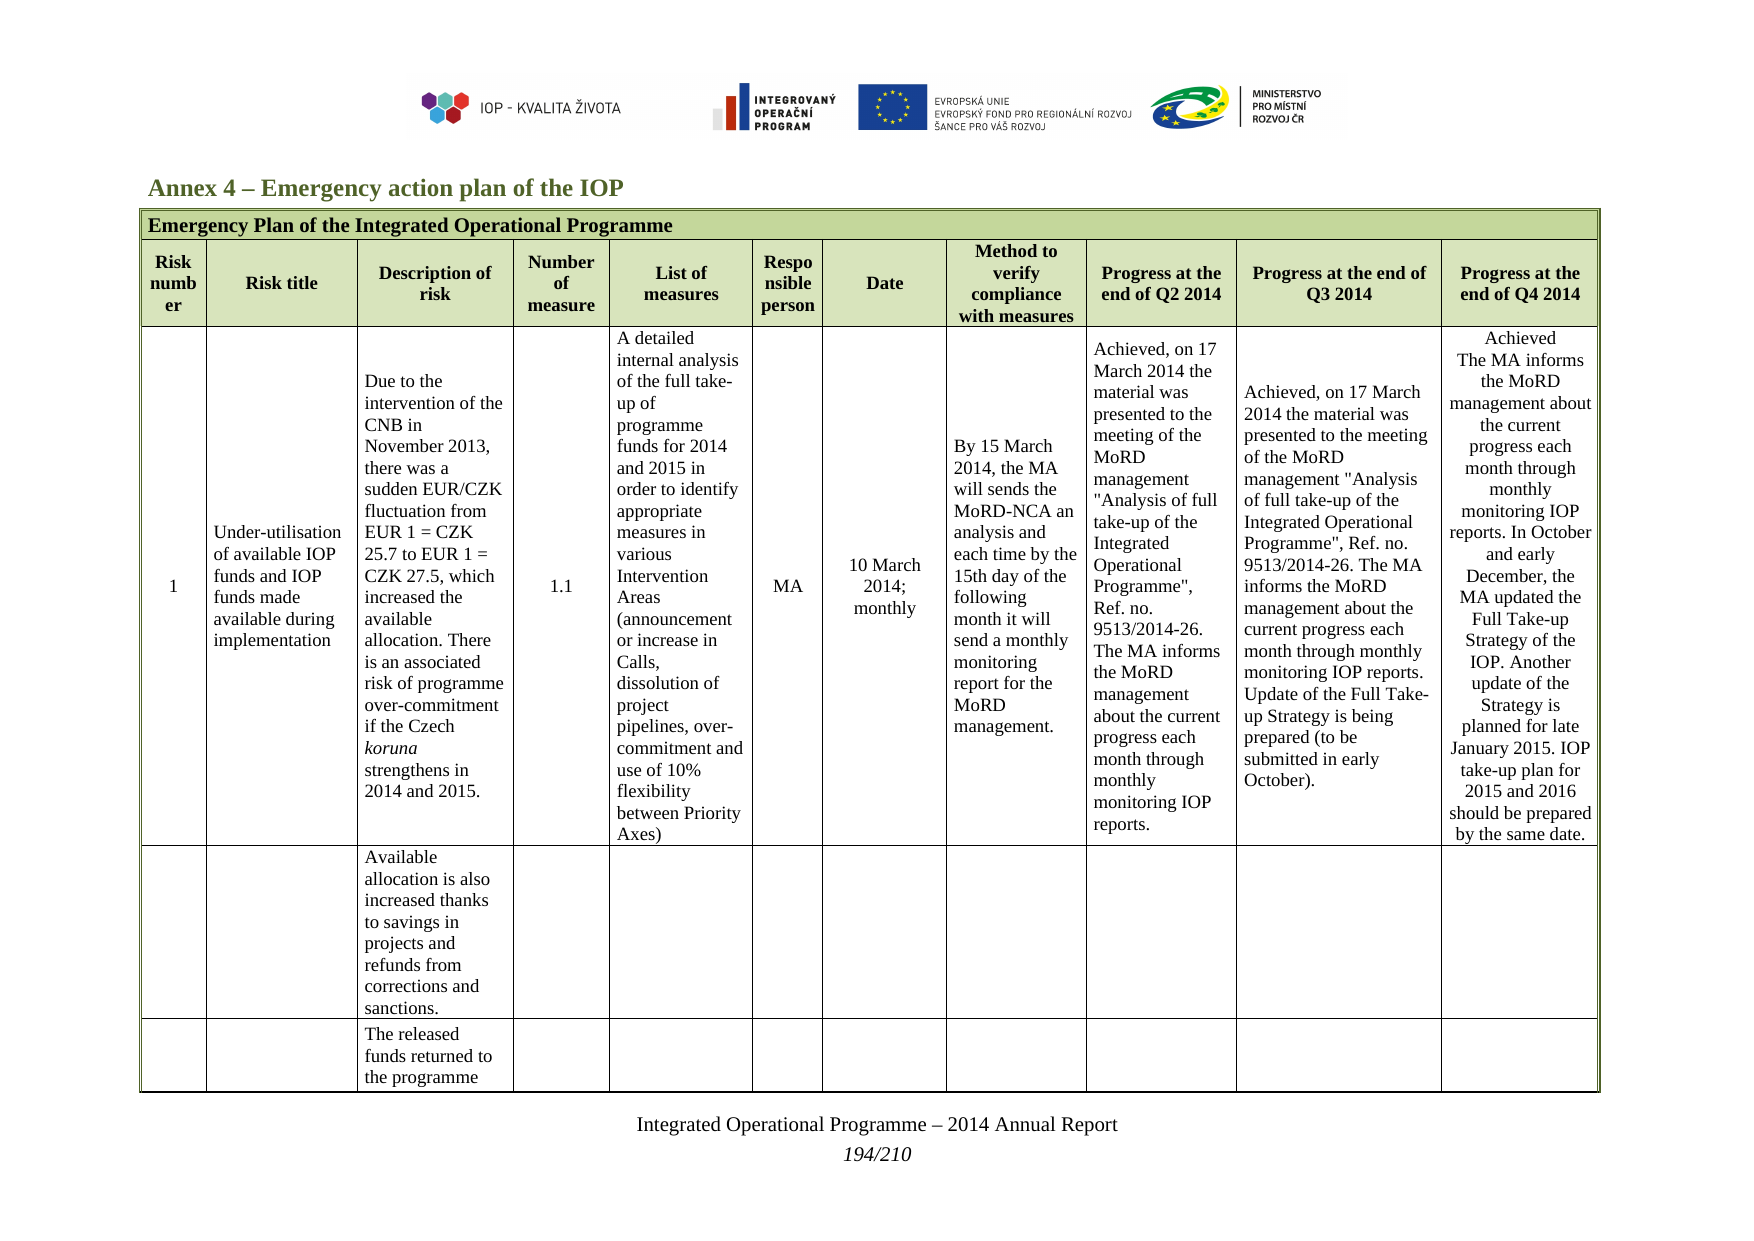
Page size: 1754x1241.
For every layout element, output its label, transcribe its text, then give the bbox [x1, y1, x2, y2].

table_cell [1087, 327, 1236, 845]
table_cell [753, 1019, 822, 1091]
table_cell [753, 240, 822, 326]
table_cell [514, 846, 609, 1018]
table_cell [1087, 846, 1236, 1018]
picture [406, 73, 1349, 140]
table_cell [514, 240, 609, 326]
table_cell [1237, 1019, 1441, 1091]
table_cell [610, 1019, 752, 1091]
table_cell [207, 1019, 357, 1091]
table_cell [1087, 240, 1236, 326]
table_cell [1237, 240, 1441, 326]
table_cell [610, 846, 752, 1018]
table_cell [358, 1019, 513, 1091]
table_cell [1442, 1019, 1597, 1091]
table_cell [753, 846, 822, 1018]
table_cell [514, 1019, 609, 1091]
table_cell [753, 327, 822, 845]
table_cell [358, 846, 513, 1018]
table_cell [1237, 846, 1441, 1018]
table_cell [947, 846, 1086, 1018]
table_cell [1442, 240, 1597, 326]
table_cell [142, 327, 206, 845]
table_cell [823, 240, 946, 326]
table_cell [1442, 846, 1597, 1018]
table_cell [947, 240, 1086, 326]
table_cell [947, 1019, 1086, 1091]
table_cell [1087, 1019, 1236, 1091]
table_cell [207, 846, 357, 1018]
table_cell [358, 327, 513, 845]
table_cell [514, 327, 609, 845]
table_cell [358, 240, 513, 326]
subtitle Annex 4 – Emergency action plan of the IOP [148, 173, 1606, 201]
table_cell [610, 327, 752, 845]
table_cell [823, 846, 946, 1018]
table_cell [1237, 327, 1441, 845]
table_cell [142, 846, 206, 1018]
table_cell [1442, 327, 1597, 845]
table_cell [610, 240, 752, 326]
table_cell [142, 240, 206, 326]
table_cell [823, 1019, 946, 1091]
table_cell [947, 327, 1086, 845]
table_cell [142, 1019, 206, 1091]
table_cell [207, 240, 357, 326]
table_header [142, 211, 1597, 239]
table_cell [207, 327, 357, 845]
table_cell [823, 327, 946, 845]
